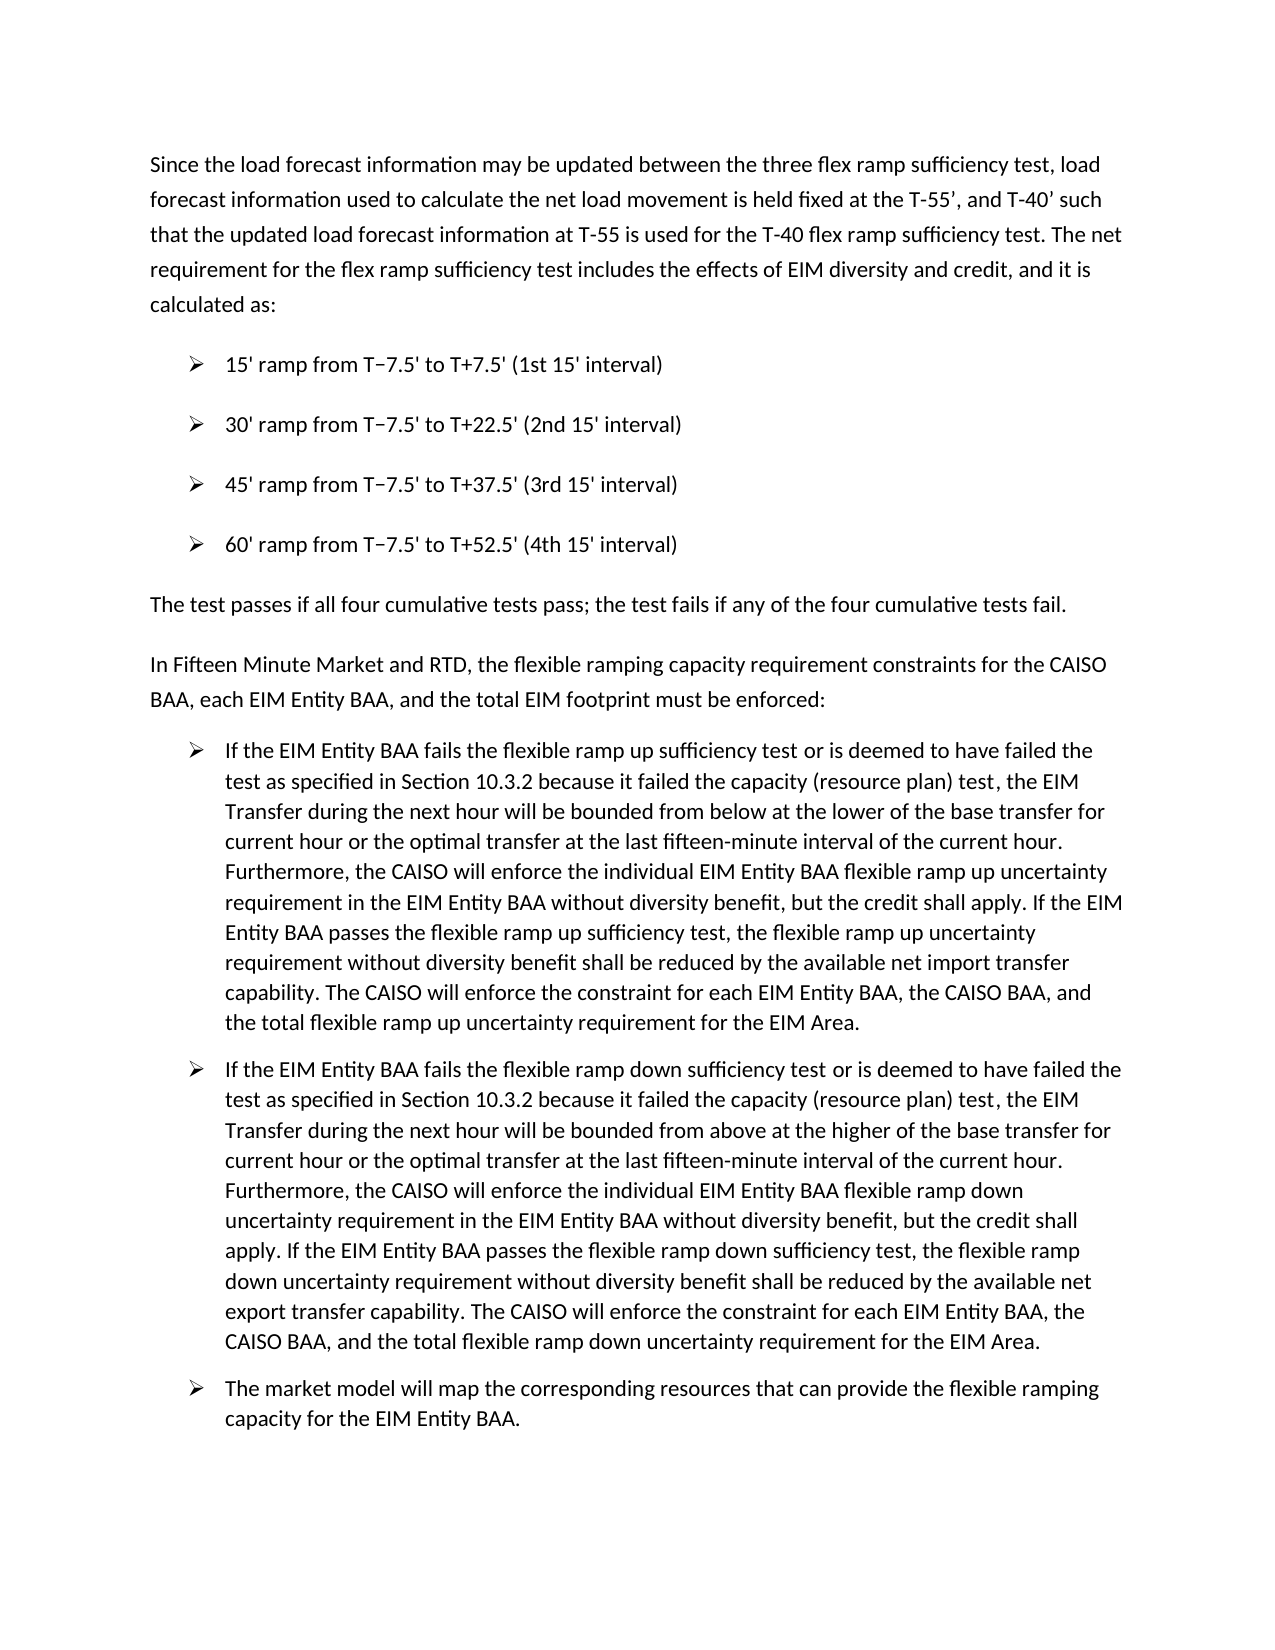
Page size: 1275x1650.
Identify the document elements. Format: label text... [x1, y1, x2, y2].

list 30' ramp from T−7.5' to T+22.5' (2nd 15' interval) [187, 410, 1125, 438]
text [150, 150, 1125, 318]
list 45' ramp from T−7.5' to T+37.5' (3rd 15' interval) [187, 470, 1125, 498]
list If the EIM Entity BAA fails the flexible ramp down sufficiency test or is deemed to have failed the test as specified in Section 10.3.2 because it failed the capacity (resource plan) test, the EIM Transfer during the next hour will be bounded from above at the higher of the base transfer for current hour or the optimal transfer at the last fifteen-minute interval of the current hour. Furthermore, the CAISO will enforce the individual EIM Entity BAA flexible ramp down uncertainty requirement in the EIM Entity BAA without diversity benefit, but the credit shall apply. If the EIM Entity BAA passes the flexible ramp down sufficiency test, the flexible ramp down uncertainty requirement without diversity benefit shall be reduced by the available net export transfer capability. The CAISO will enforce the constraint for each EIM Entity BAA, the CAISO BAA, and the total flexible ramp down uncertainty requirement for the EIM Area. [187, 1055, 1125, 1355]
list 60' ramp from T−7.5' to T+52.5' (4th 15' interval) [187, 530, 1125, 558]
list If the EIM Entity BAA fails the flexible ramp up sufficiency test or is deemed to have failed the test as specified in Section 10.3.2 because it failed the capacity (resource plan) test, the EIM Transfer during the next hour will be bounded from below at the lower of the base transfer for current hour or the optimal transfer at the last fifteen-minute interval of the current hour. Furthermore, the CAISO will enforce the individual EIM Entity BAA flexible ramp up uncertainty requirement in the EIM Entity BAA without diversity benefit, but the credit shall apply. If the EIM Entity BAA passes the flexible ramp up sufficiency test, the flexible ramp up uncertainty requirement without diversity benefit shall be reduced by the available net import transfer capability. The CAISO will enforce the constraint for each EIM Entity BAA, the CAISO BAA, and the total flexible ramp up uncertainty requirement for the EIM Area. [187, 737, 1125, 1037]
text In Fifteen Minute Market and RTD, the flexible ramping capacity requirement constraints for the CAISO BAA, each EIM Entity BAA, and the total EIM footprint must be enforced: [150, 650, 1125, 713]
text The test passes if all four cumulative tests pass; the test fails if any of the four cumulative tests fail. [150, 590, 1125, 618]
list 15' ramp from T−7.5' to T+7.5' (1st 15' interval) [187, 350, 1125, 378]
list The market model will map the corresponding resources that can provide the flexible ramping capacity for the EIM Entity BAA. [187, 1374, 1125, 1432]
